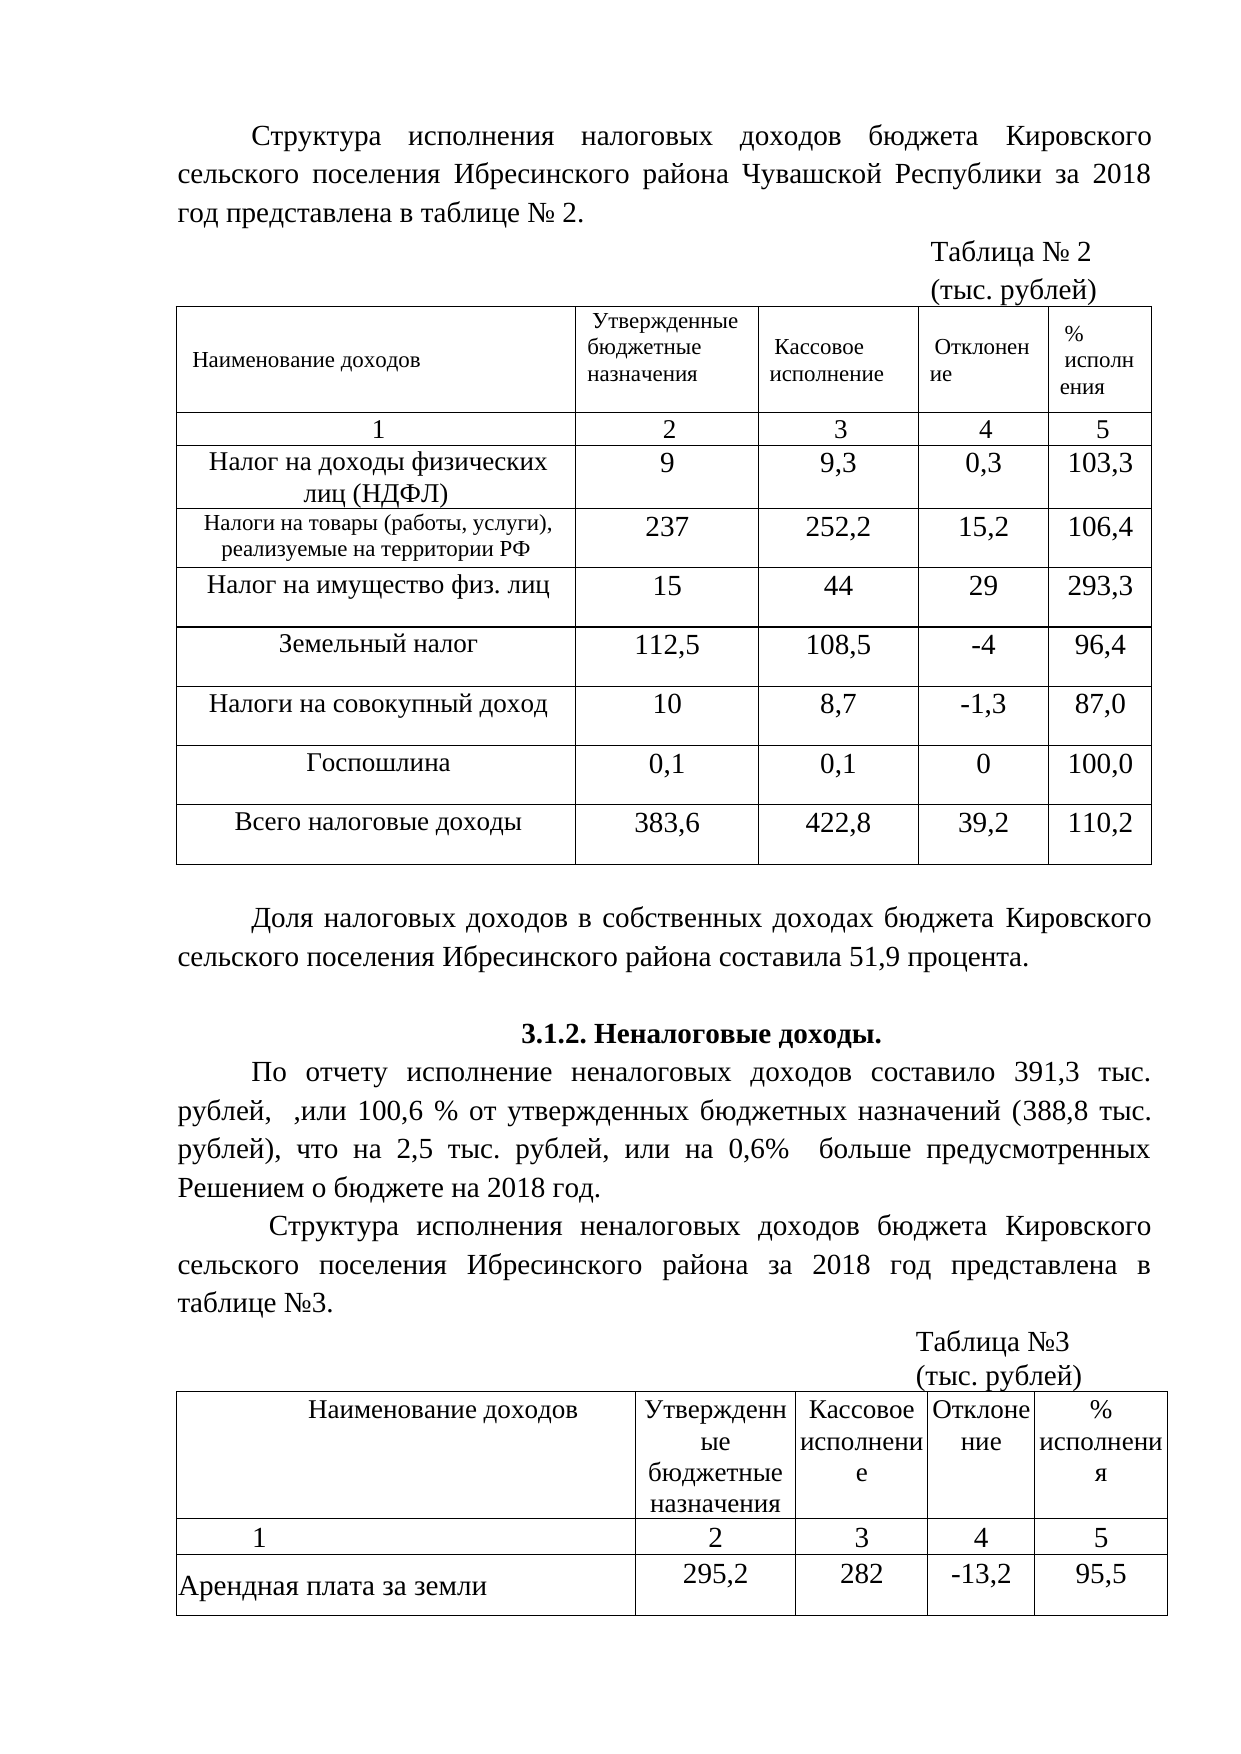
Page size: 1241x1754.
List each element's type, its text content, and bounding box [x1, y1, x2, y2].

text (тыс. рублей) [177, 272, 1152, 306]
table_cell Налоги на совокупный доход [177, 687, 575, 745]
table_cell 95,5 [1035, 1555, 1167, 1614]
table_cell 293,3 [1049, 568, 1151, 626]
table_header % исполнения [1035, 1392, 1167, 1518]
table_cell 112,5 [576, 628, 758, 686]
table_cell 10 [576, 687, 758, 745]
table_cell 87,0 [1049, 687, 1151, 745]
table_header Утвержденные бюджетные назначения [636, 1392, 795, 1518]
table_cell 9,3 [759, 446, 918, 508]
text По отчету исполнение неналоговых доходов составило 391,3 тыс. рублей, ,или 100,6 % от утвержденных бюджетных назначений (388,8 тыс. рублей), что на 2,5 тыс. рублей, или на 0,6% больше предусмотренных Решением о бюджете на 2018 год. [177, 1054, 1152, 1203]
table_cell 4 [919, 413, 1048, 444]
table_cell 295,2 [636, 1555, 795, 1614]
table_cell 108,5 [759, 628, 918, 686]
table_cell Госпошлина [177, 746, 575, 804]
table_header Наименование доходов [177, 307, 575, 412]
table_cell -1,3 [919, 687, 1048, 745]
table_cell 0,1 [576, 746, 758, 804]
table_cell 1 [177, 413, 575, 444]
text (тыс. рублей) [177, 1358, 1152, 1391]
table_cell 100,0 [1049, 746, 1151, 804]
table_cell 29 [919, 568, 1048, 626]
text Таблица № 2 [177, 234, 1152, 267]
table_cell 0,3 [919, 446, 1048, 508]
table_cell Налог на доходы физических лиц (НДФЛ) [177, 446, 575, 508]
table_cell 103,3 [1049, 446, 1151, 508]
table_header Отклонение [928, 1392, 1034, 1518]
table_cell 15,2 [919, 509, 1048, 567]
table_cell 9 [576, 446, 758, 508]
table_header Отклонение [919, 307, 1048, 412]
table_cell Арендная плата за земли [177, 1555, 635, 1614]
table_cell 96,4 [1049, 628, 1151, 686]
text Таблица №3 [177, 1324, 1152, 1358]
table_cell 8,7 [759, 687, 918, 745]
table_cell 2 [576, 413, 758, 444]
table_cell 0,1 [759, 746, 918, 804]
table_cell 3 [759, 413, 918, 444]
table_cell 252,2 [759, 509, 918, 567]
table_cell 422,8 [759, 805, 918, 863]
text Структура исполнения налоговых доходов бюджета Кировского сельского поселения Ибресинского района Чувашской Республики за 2018 год представлена в таблице № 2. [177, 118, 1152, 229]
table_cell 106,4 [1049, 509, 1151, 567]
table_cell 0 [919, 746, 1048, 804]
table_cell 3 [796, 1519, 927, 1554]
table_cell 44 [759, 568, 918, 626]
text 3.1.2. Неналоговые доходы. [177, 1016, 1152, 1049]
text Структура исполнения неналоговых доходов бюджета Кировского сельского поселения Ибресинского района за 2018 год представлена в таблице №3. [177, 1208, 1152, 1319]
table_cell 282 [796, 1555, 927, 1614]
table_cell 5 [1049, 413, 1151, 444]
table_cell Земельный налог [177, 628, 575, 686]
table_cell 15 [576, 568, 758, 626]
table_header Кассовое исполнение [796, 1392, 927, 1518]
table_cell Налоги на товары (работы, услуги), реализуемые на территории РФ [177, 509, 575, 567]
table_cell 39,2 [919, 805, 1048, 863]
table_cell -4 [919, 628, 1048, 686]
table_cell Налог на имущество физ. лиц [177, 568, 575, 626]
table_cell -13,2 [928, 1555, 1034, 1614]
table_header Утвержденные бюджетные назначения [576, 307, 758, 412]
table_header Наименование доходов [177, 1392, 635, 1518]
table_header Кассовое исполнение [759, 307, 918, 412]
table_cell 5 [1035, 1519, 1167, 1554]
table_cell 2 [636, 1519, 795, 1554]
table_cell 110,2 [1049, 805, 1151, 863]
table_header % исполнения [1049, 307, 1151, 412]
text Доля налоговых доходов в собственных доходах бюджета Кировского сельского поселения Ибресинского района составила 51,9 процента. [177, 900, 1152, 972]
table_cell 237 [576, 509, 758, 567]
table_cell 1 [177, 1519, 635, 1554]
table_cell Всего налоговые доходы [177, 805, 575, 863]
table_cell 383,6 [576, 805, 758, 863]
table_cell 4 [928, 1519, 1034, 1554]
